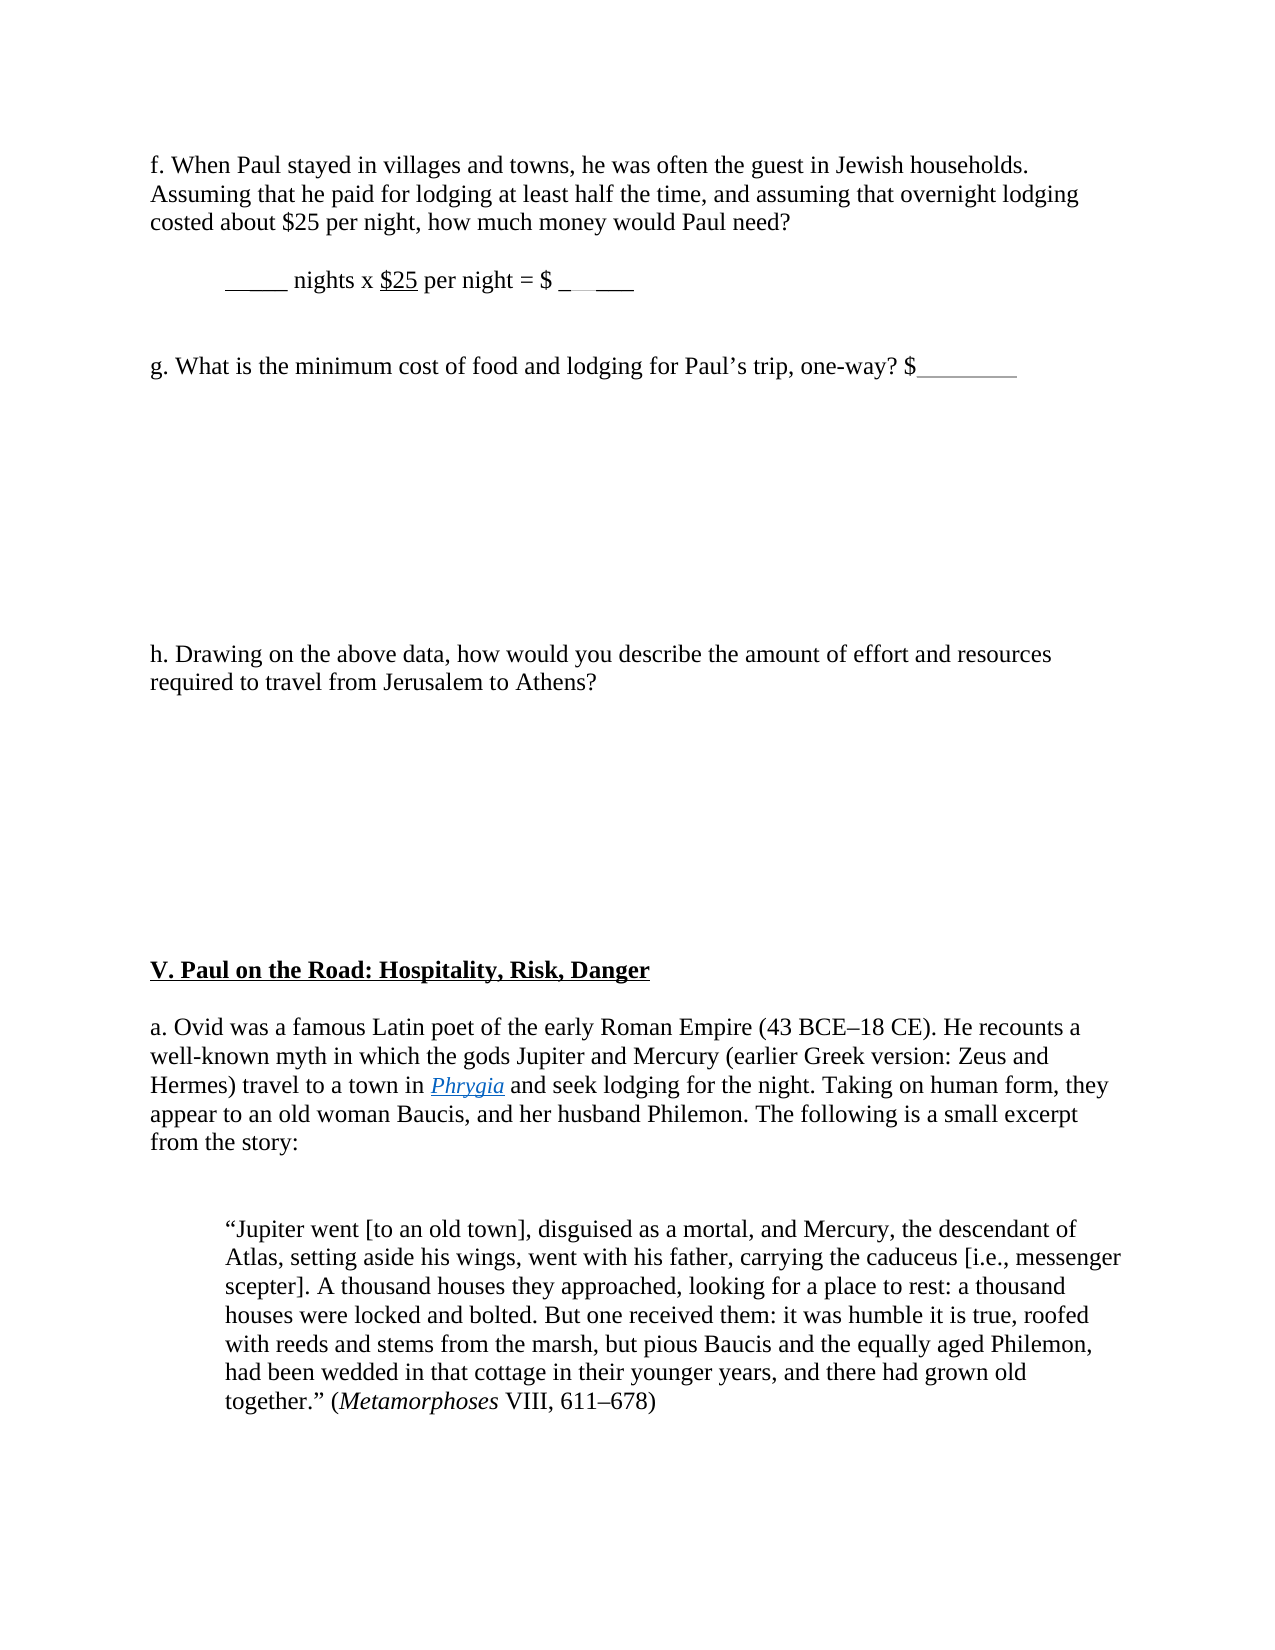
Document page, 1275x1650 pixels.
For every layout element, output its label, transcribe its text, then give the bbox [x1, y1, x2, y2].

text a. Ovid was a famous Latin poet of the early Roman Empire (43 BCE–18 CE). He recounts a well-known myth in which the gods Jupiter and Mercury (earlier Greek version: Zeus and Hermes) travel to a town in Phrygia and seek lodging for the night. Taking on human form, they appear to an old woman Baucis, and her husband Philemon. The following is a small excerpt from the story: [150, 1012, 1125, 1156]
text “Jupiter went [to an old town], disguised as a mortal, and Mercury, the descendant of Atlas, setting aside his wings, went with his father, carrying the caduceus [i.e., messenger scepter]. A thousand houses they approached, looking for a place to rest: a thousand houses were locked and bolted. But one received them: it was humble it is true, roofed with reeds and stems from the marsh, but pious Baucis and the equally aged Philemon, had been wedded in that cottage in their younger years, and there had grown old together.” (Metamorphoses VIII, 611–678) [225, 1214, 1125, 1415]
text h. Drawing on the above data, how would you describe the amount of effort and resources required to travel from Jerusalem to Athens? [150, 639, 1125, 696]
text ___ nights x $25 per night = $ _ ___ [225, 265, 1125, 294]
text f. When Paul stayed in villages and towns, he was often the guest in Jewish households. Assuming that he paid for lodging at least half the time, and assuming that overnight lodging costed about $25 per night, how much money would Paul need? [150, 150, 1125, 236]
text V. Paul on the Road: Hospitality, Risk, Danger [150, 955, 1125, 984]
text g. What is the minimum cost of food and lodging for Paul’s trip, one-way? $________ [150, 351, 1125, 380]
